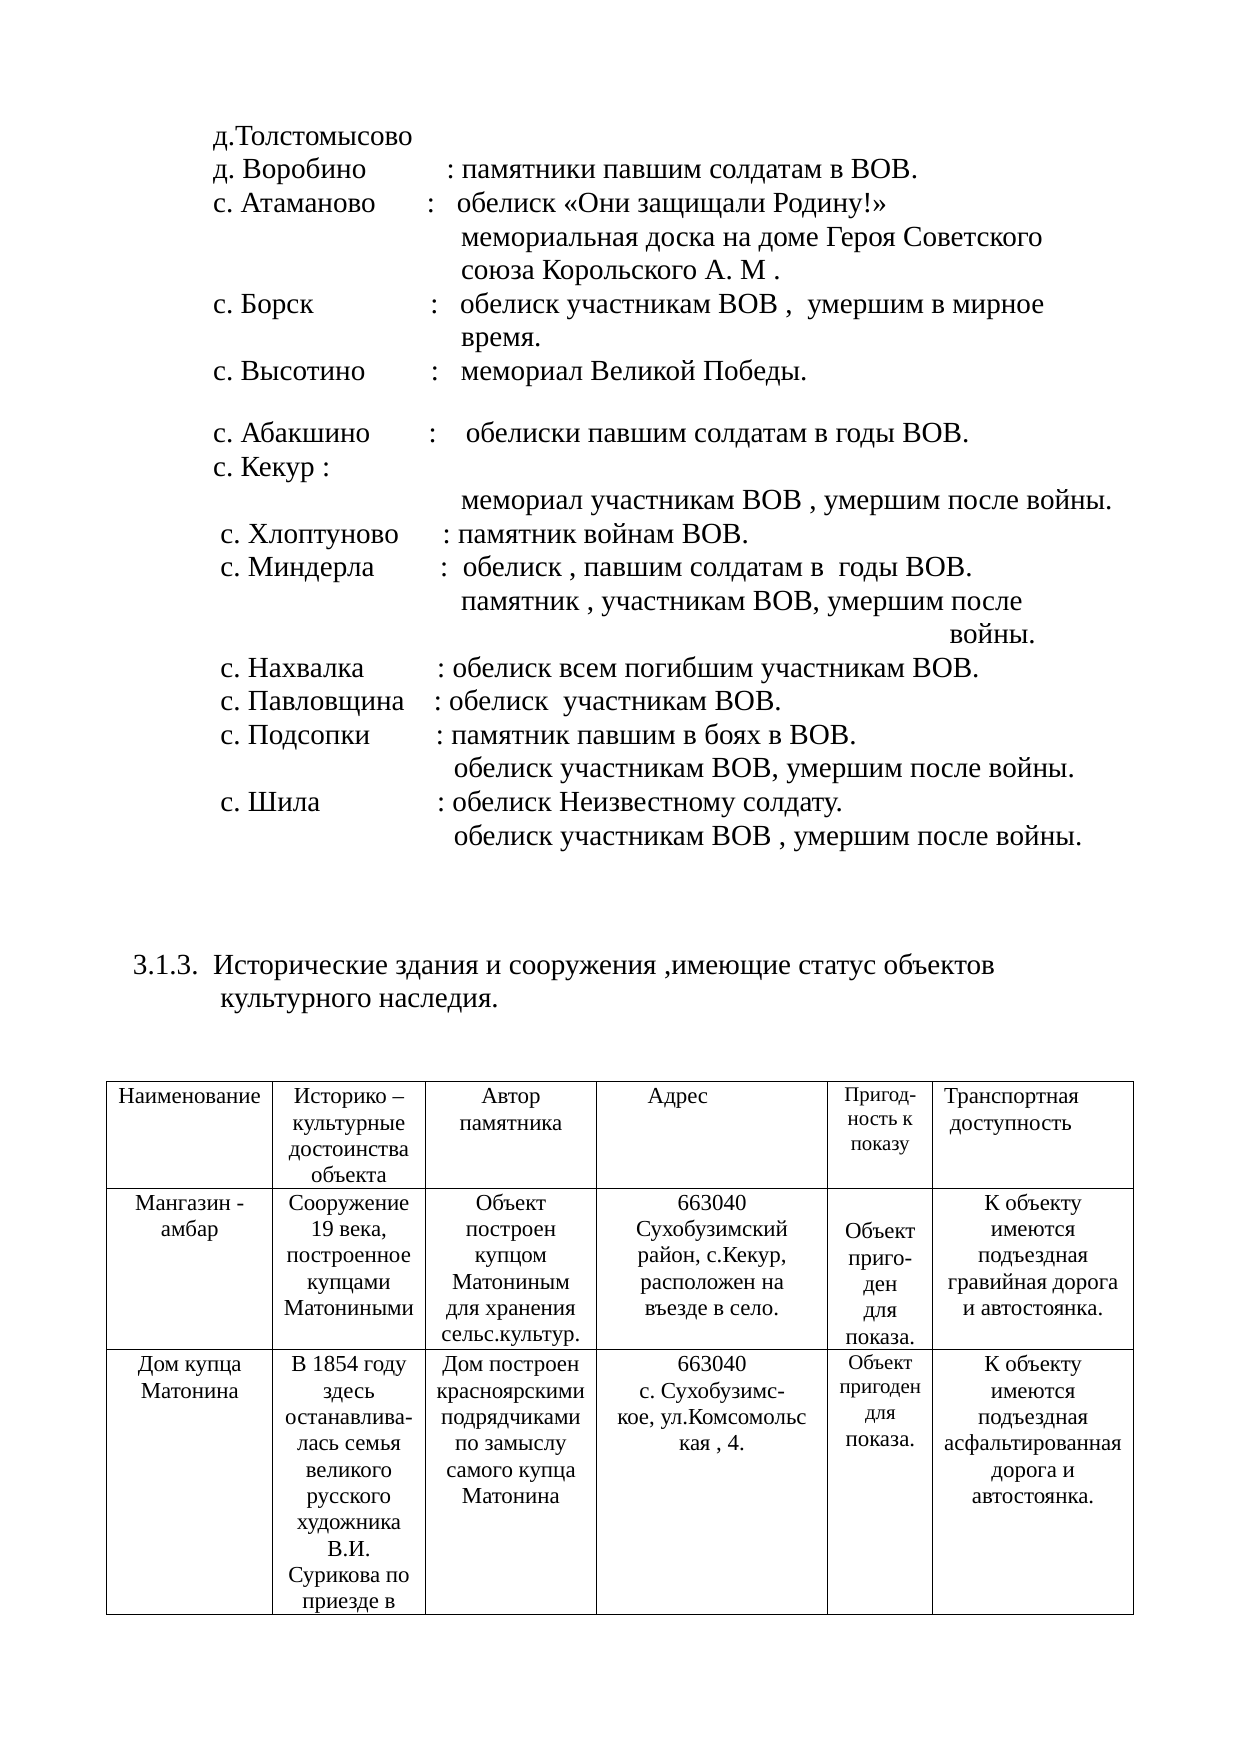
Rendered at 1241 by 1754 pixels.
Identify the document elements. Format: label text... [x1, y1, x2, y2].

table_cell Сооружение 19 века, построенное купцами Матониными [273, 1189, 425, 1349]
text культурного наследия. [118, 981, 1122, 1014]
text с. Хлоптуново : памятник войнам ВОВ. [118, 516, 1122, 549]
text с. Павловщина : обелиск участникам ВОВ. [118, 683, 1122, 717]
text с. Кекур : [118, 449, 1122, 482]
text время. [118, 319, 1122, 353]
text обелиск участникам ВОВ, умершим после войны. [118, 751, 1122, 784]
table_header Транспортная доступность [933, 1082, 1133, 1188]
text с. Нахвалка : обелиск всем погибшим участникам ВОВ. [118, 650, 1122, 683]
text памятник , участникам ВОВ, умершим после [118, 583, 1122, 616]
text мемориал участникам ВОВ , умершим после войны. [118, 482, 1122, 516]
text войны. [118, 616, 1122, 650]
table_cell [828, 1350, 932, 1614]
table_header Наименование [107, 1082, 272, 1188]
text с. Борск : обелиск участникам ВОВ , умершим в мирное [118, 286, 1122, 319]
table_cell 663040 Сухобузимский район, с.Кекур, расположен на въезде в село. [597, 1189, 827, 1349]
text с. Абакшино : обелиски павшим солдатам в годы ВОВ. [118, 415, 1122, 449]
text с. Высотино : мемориал Великой Победы. [118, 353, 1122, 386]
text д.Толстомысово [118, 118, 1122, 152]
text с. Атаманово : обелиск «Они защищали Родину!» [118, 185, 1122, 219]
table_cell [933, 1350, 1133, 1614]
table_cell Объект приго- ден для показа. [828, 1189, 932, 1349]
text 3.1.3. Исторические здания и сооружения ,имеющие статус объектов [118, 947, 1122, 981]
text с. Миндерла : обелиск , павшим солдатам в годы ВОВ. [118, 549, 1122, 583]
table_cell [597, 1350, 827, 1614]
table_header Автор памятника [426, 1082, 596, 1188]
text обелиск участникам ВОВ , умершим после войны. [118, 818, 1122, 851]
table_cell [273, 1350, 425, 1614]
table_header Историко – культурные достоинства объекта [273, 1082, 425, 1188]
text д. Воробино : памятники павшим солдатам в ВОВ. [118, 152, 1122, 185]
table_cell Объект построен купцом Матониным для хранения сельс.культур. [426, 1189, 596, 1349]
table_cell Мангазин - амбар [107, 1189, 272, 1349]
table_cell Дом купца Матонина [107, 1350, 272, 1614]
text с. Шила : обелиск Неизвестному солдату. [118, 784, 1122, 818]
table_header Пригод- ность к показу [828, 1082, 932, 1188]
text с. Подсопки : памятник павшим в боях в ВОВ. [118, 717, 1122, 751]
text мемориальная доска на доме Героя Советского [118, 219, 1122, 252]
text союза Корольского А. М . [118, 252, 1122, 286]
table_cell К объекту имеются подъездная гравийная дорога и автостоянка. [933, 1189, 1133, 1349]
table_header Адрес [597, 1082, 827, 1188]
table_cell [426, 1350, 596, 1614]
